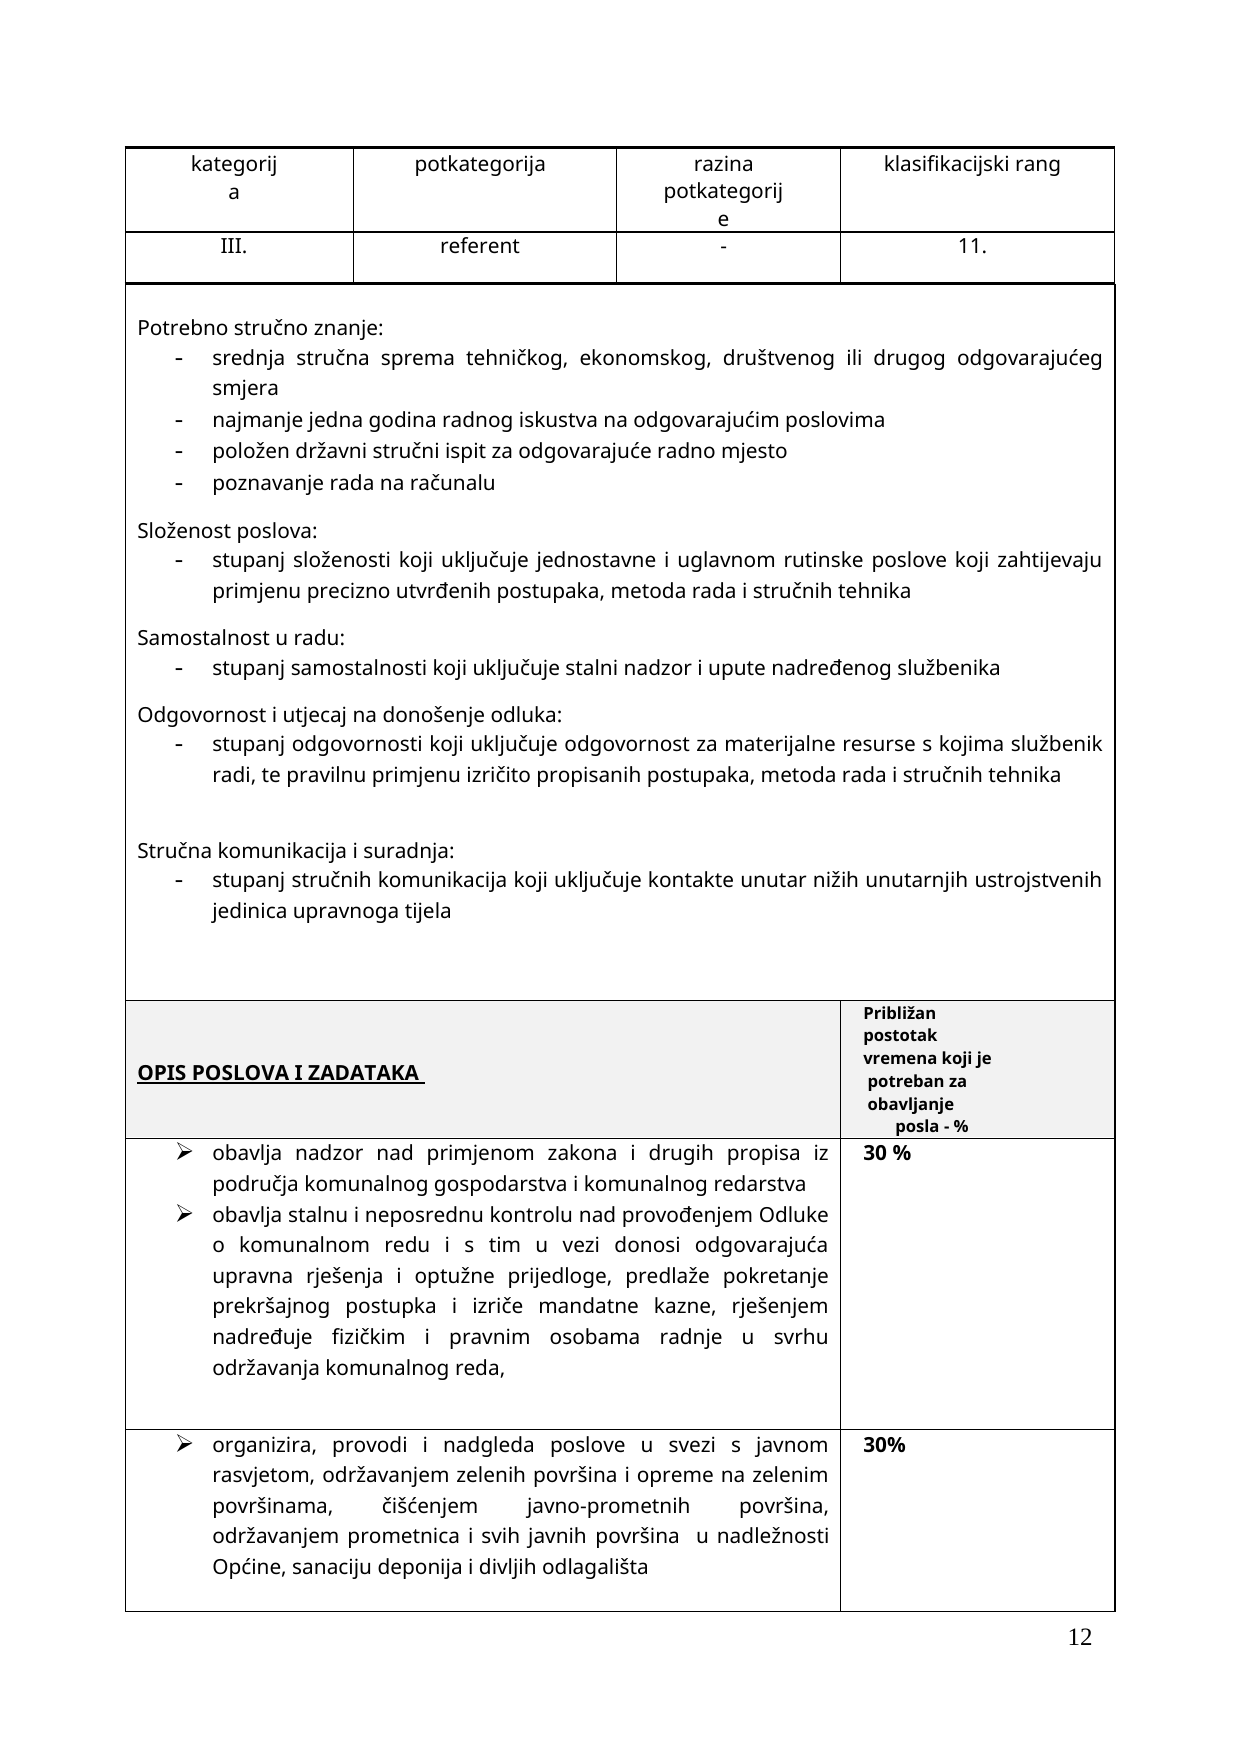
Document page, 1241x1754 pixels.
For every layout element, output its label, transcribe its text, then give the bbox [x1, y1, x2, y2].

table_cell kategorija [126, 149, 353, 231]
table_cell klasifikacijski rang [841, 149, 1114, 231]
table_cell obavlja nadzor nad primjenom zakona i drugih propisa iz područja komunalnog gospodarstva i komunalnog redarstva obavlja stalnu i neposrednu kontrolu nad provođenjem Odluke o komunalnom redu i s tim u vezi donosi odgovarajuća upravna rješenja i optužne prijedloge, predlaže pokretanje prekršajnog postupka i izriče mandatne kazne, rješenjem nadređuje fizičkim i pravnim osobama radnje u svrhu održavanja komunalnog reda, [126, 1139, 840, 1429]
table_cell 30% [841, 1430, 1114, 1611]
table_cell potkategorija [354, 149, 616, 231]
table_cell 30 % [841, 1139, 1114, 1429]
table_cell - [617, 233, 840, 282]
table_cell III. [126, 233, 353, 282]
table_cell 11. [841, 233, 1114, 282]
table_cell Približan postotak vremena koji je potreban za obavljanje posla - % [841, 1001, 1114, 1137]
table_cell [126, 1430, 840, 1611]
table_header Potrebno stručno znanje: srednja stručna sprema tehničkog, ekonomskog, društvenog ili drugog odgovarajućeg smjera najmanje jedna godina radnog iskustva na odgovarajućim poslovima položen državni stručni ispit za odgovarajuće radno mjesto poznavanje rada na računalu Složenost poslova: stupanj složenosti koji uključuje jednostavne i uglavnom rutinske poslove koji zahtijevaju primjenu precizno utvrđenih postupaka, metoda rada i stručnih tehnika Samostalnost u radu: stupanj samostalnosti koji uključuje stalni nadzor i upute nadređenog službenika Odgovornost i utjecaj na donošenje odluka: stupanj odgovornosti koji uključuje odgovornost za materijalne resurse s kojima službenik radi, te pravilnu primjenu izričito propisanih postupaka, metoda rada i stručnih tehnika Stručna komunikacija i suradnja: stupanj stručnih komunikacija koji uključuje kontakte unutar nižih unutarnjih ustrojstvenih jedinica upravnoga tijela [126, 285, 1114, 1000]
table_cell razina potkategorije [617, 149, 840, 231]
table_cell OPIS POSLOVA I ZADATAKA [126, 1001, 840, 1137]
table_cell referent [354, 233, 616, 282]
